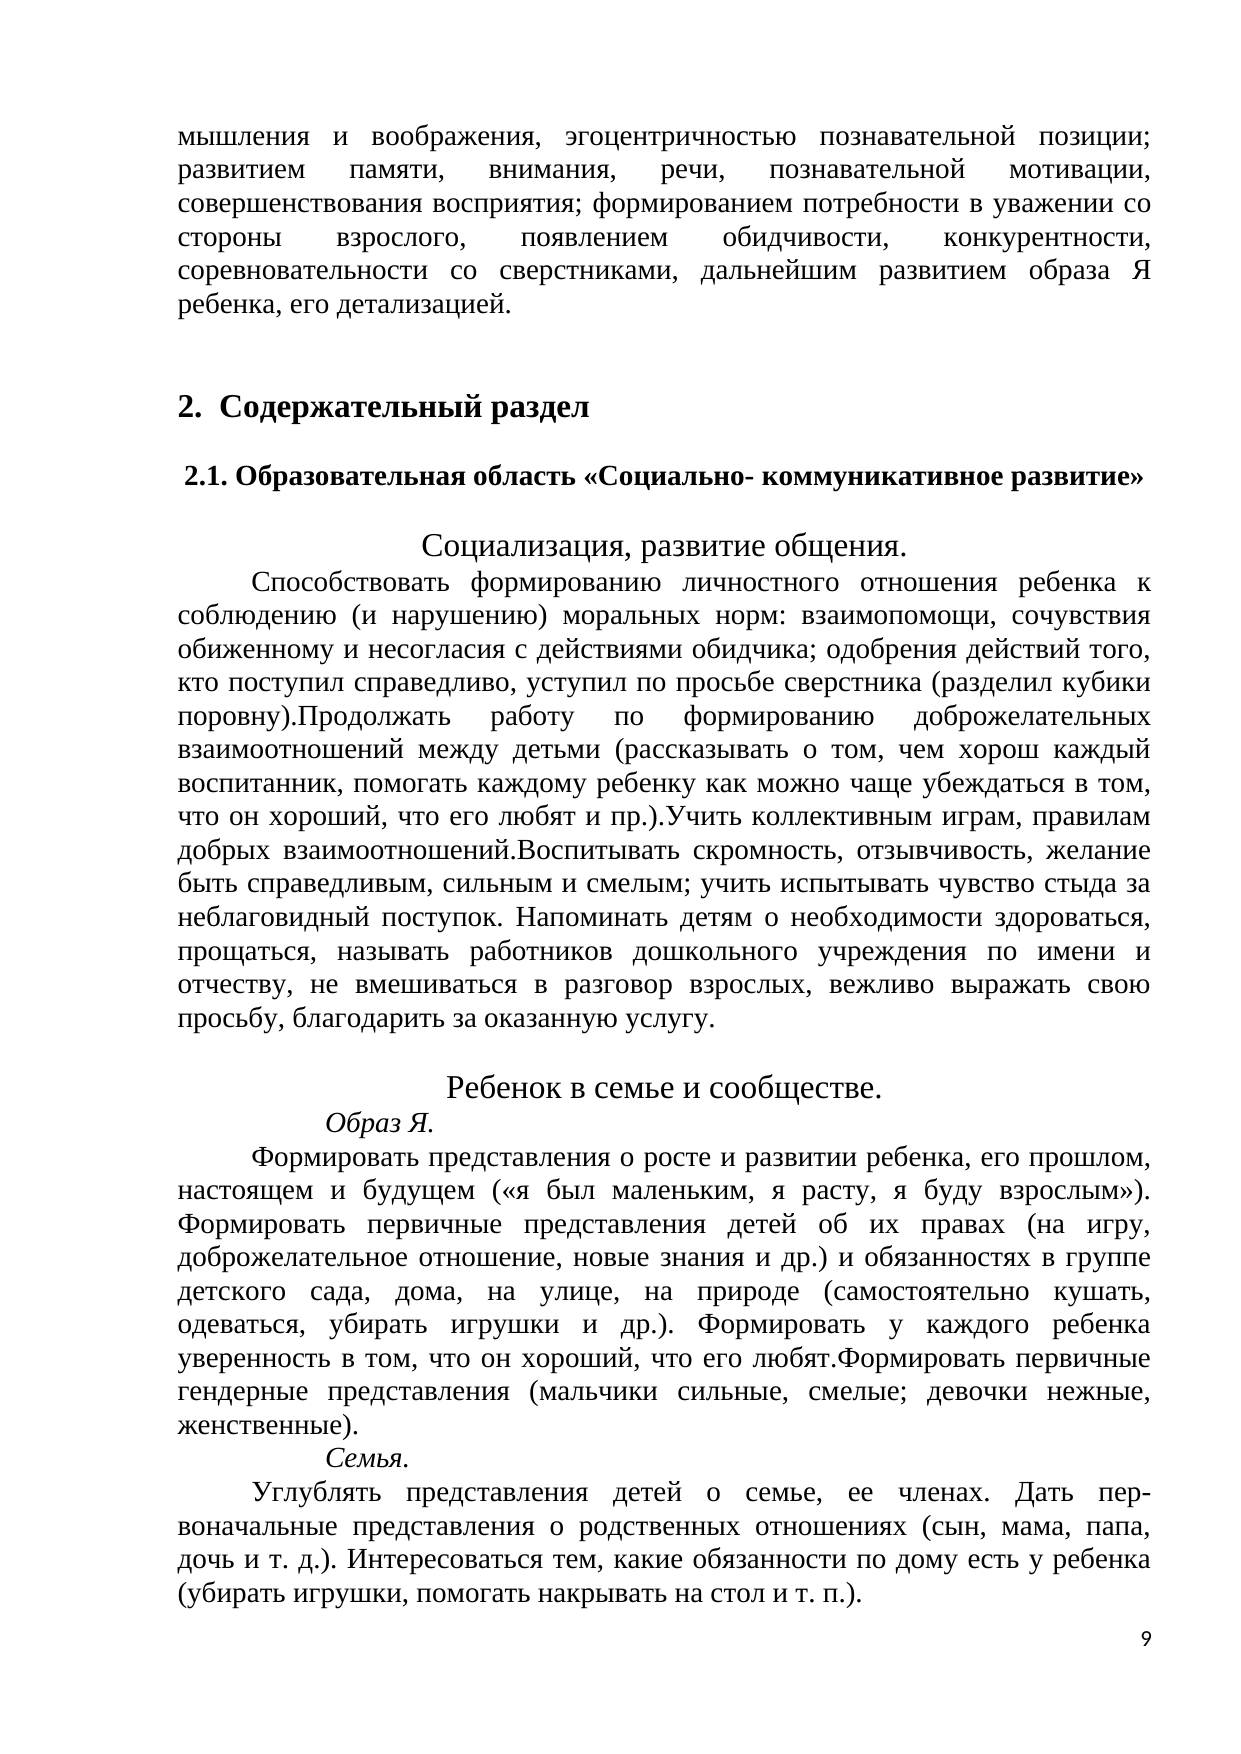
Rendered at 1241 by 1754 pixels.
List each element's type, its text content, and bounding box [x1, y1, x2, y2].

text Углублять представления детей о семье, ее членах. Дать пер-воначальные представления о родственных отношениях (сын, мама, папа, дочь и т. д.). Интересоваться тем, какие обязанности по дому есть у ребенка (убирать игрушки, помогать накрывать на стол и т. п.). [177, 1474, 1152, 1608]
text 2. Содержательный раздел [177, 386, 1152, 425]
text Семья. [177, 1441, 1152, 1474]
text 2.1. Образовательная область «Социально- коммуникативное развитие» [177, 458, 1152, 492]
text Образ Я. [177, 1105, 1152, 1139]
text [177, 118, 1152, 319]
text Социализация, развитие общения. [177, 525, 1152, 564]
text Ребенок в семье и сообществе. [177, 1067, 1152, 1105]
text Способствовать формированию личностного отношения ребенка к соблюдению (и нарушению) моральных норм: взаимопомощи, сочувствия обиженному и несогласия с действиями обидчика; одобрения действий того, кто поступил справедливо, уступил по просьбе сверстника (разделил кубики поровну).Продолжать работу по формированию доброжелательных взаимоотношений между детьми (рассказывать о том, чем хорош каждый воспитанник, помогать каждому ребенку как можно чаще убеждаться в том, что он хороший, что его любят и пр.).Учить коллективным играм, правилам добрых взаимоотношений.Воспитывать скромность, отзывчивость, желание быть справедливым, сильным и смелым; учить испытывать чувство стыда за неблаговидный поступок. Напоминать детям о необходимости здороваться, прощаться, называть работников дошкольного учреждения по имени и отчеству, не вмешиваться в разговор взрослых, вежливо выражать свою просьбу, благодарить за оказанную услугу. [177, 564, 1152, 1033]
text Формировать представления о росте и развитии ребенка, его прошлом, настоящем и будущем («я был маленьким, я расту, я буду взрослым»). Формировать первичные представления детей об их правах (на игру, доброжелательное отношение, новые знания и др.) и обязанностях в группе детского сада, дома, на улице, на природе (самостоятельно кушать, одеваться, убирать игрушки и др.). Формировать у каждого ребенка уверенность в том, что он хороший, что его любят.Формировать первичные гендерные представления (мальчики сильные, смелые; девочки нежные, женственные). [177, 1139, 1152, 1441]
